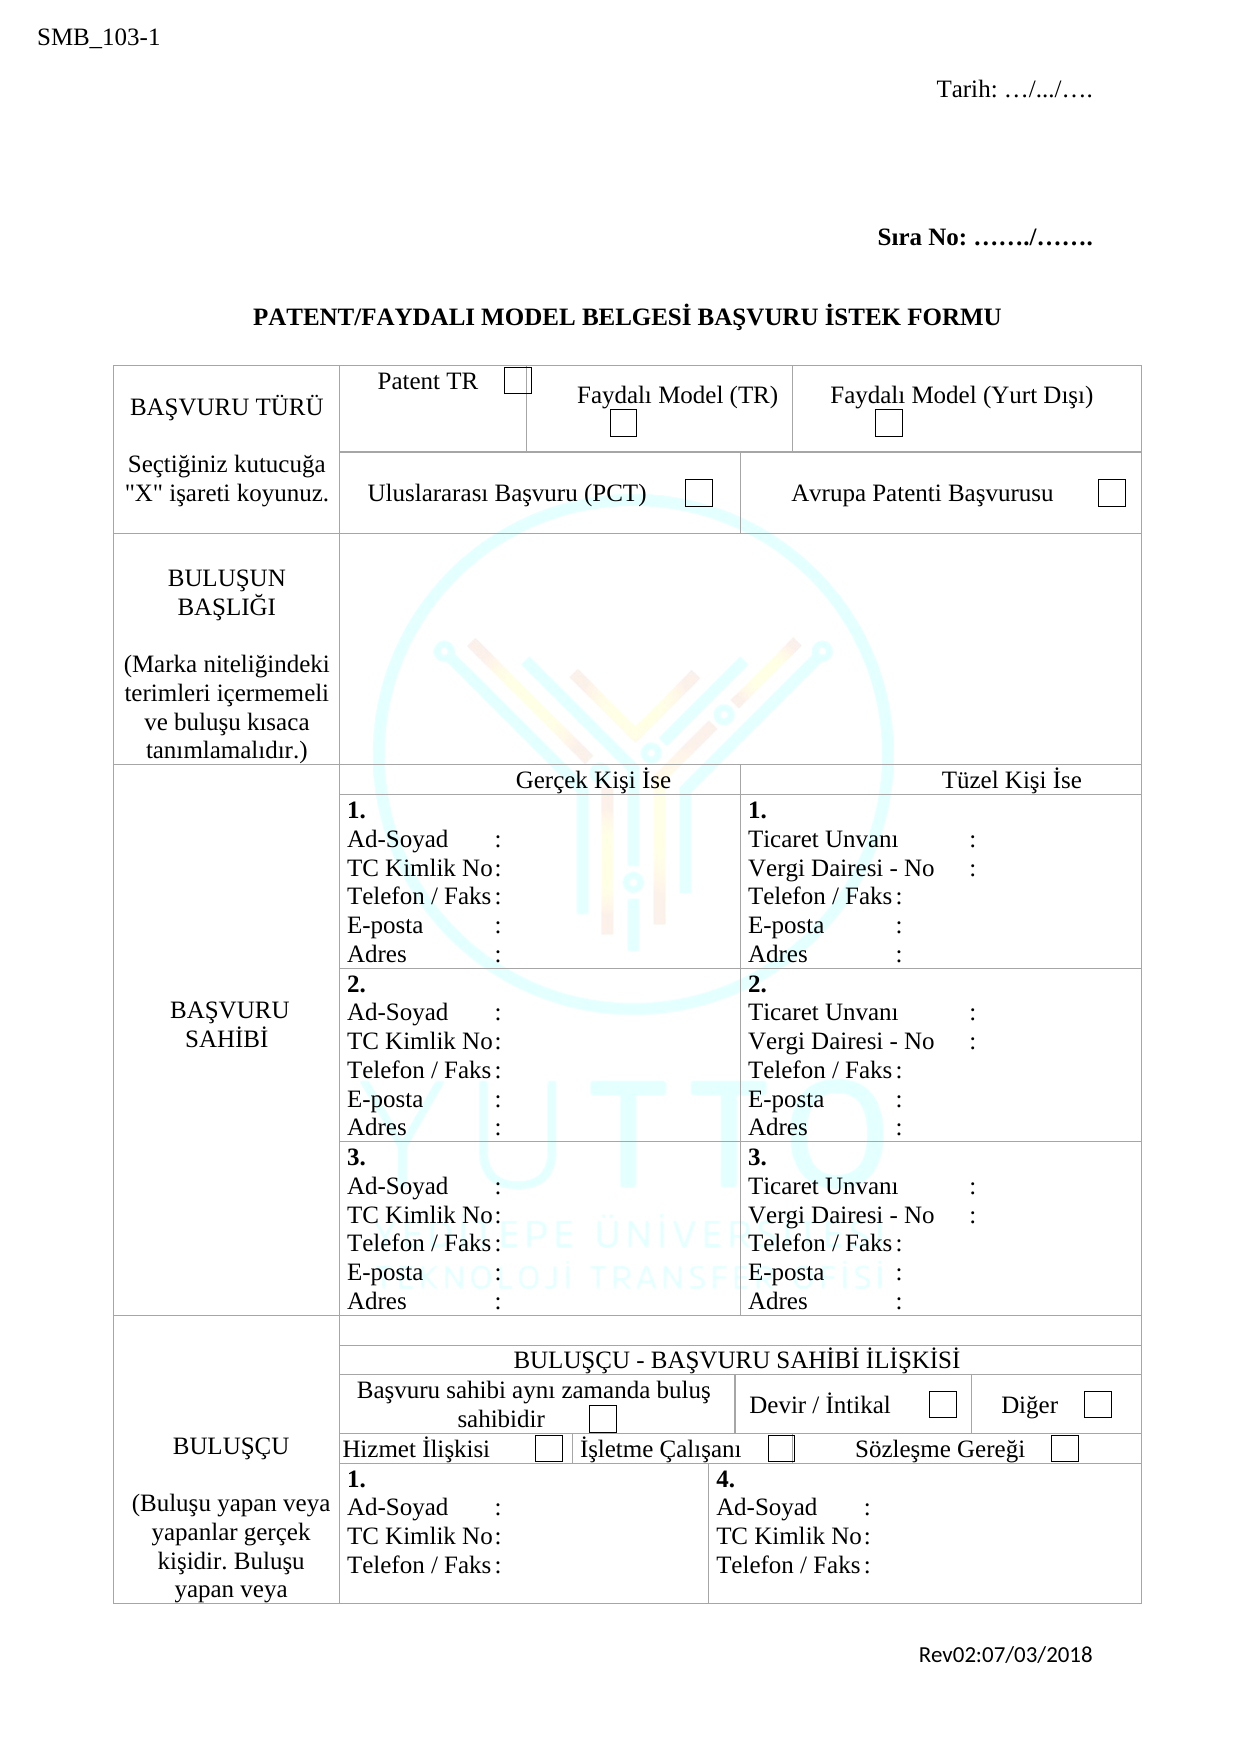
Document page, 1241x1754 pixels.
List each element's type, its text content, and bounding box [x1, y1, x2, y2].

text Sıra No: ……./……. [162, 222, 1093, 251]
table_cell BULUŞÇU - BAŞVURU SAHİBİ İLİŞKİSİ [340, 1346, 1141, 1374]
table_cell Gerçek Kişi İse [340, 765, 740, 794]
table_cell Ticaret Unvanı : Vergi Dairesi - No : Telefon / Faks : E-posta : Adres : [741, 1142, 1141, 1315]
table_cell Ad-Soyad : TC Kimlik No : Telefon / Faks : E-posta : Adres : [340, 969, 740, 1141]
table_cell Hizmet İlişkisi [340, 1434, 572, 1463]
table_header Patent TR [340, 366, 526, 451]
table_header Faydalı Model (Yurt Dışı) [793, 366, 1141, 451]
table_cell Ad-Soyad : TC Kimlik No : Telefon / Faks : E-posta : Adres : [340, 795, 740, 968]
table_cell Tüzel Kişi İse [741, 765, 1141, 794]
table_cell Diğer [972, 1375, 1141, 1433]
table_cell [340, 1464, 708, 1603]
table_cell [340, 534, 1141, 764]
table_cell BAŞVURU SAHİBİ [114, 765, 339, 1315]
table_cell Avrupa Patenti Başvurusu [741, 453, 1141, 533]
table_cell İşletme Çalışanı [573, 1434, 792, 1463]
table_cell Ticaret Unvanı : Vergi Dairesi - No : Telefon / Faks : E-posta : Adres : [741, 969, 1141, 1141]
table_cell BULUŞUN BAŞLIĞI (Marka niteliğindeki terimleri içermemeli ve buluşu kısaca tanımlamalıdır.) [114, 534, 339, 764]
table_cell BULUŞÇU (Buluşu yapan veya yapanlar gerçek kişidir. Buluşu yapan veya yapanların başvuruda belirtilmesi zorunludur.) [114, 1316, 339, 1603]
table_header BAŞVURU TÜRÜ Seçtiğiniz kutucuğa "X" işareti koyunuz. [114, 366, 339, 533]
table_cell [340, 1316, 1141, 1344]
table_header Faydalı Model (TR) [527, 366, 792, 451]
table_cell Sözleşme Gereği [793, 1434, 1141, 1463]
table_cell Ad-Soyad : TC Kimlik No : Telefon / Faks : E-posta : Adres : [340, 1142, 740, 1315]
table_cell Uluslararası Başvuru (PCT) [340, 453, 740, 533]
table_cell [709, 1464, 1141, 1603]
table_cell Devir / İntikal [736, 1375, 971, 1433]
text PATENT/FAYDALI MODEL BELGESİ BAŞVURU İSTEK FORMU [162, 302, 1093, 330]
table_cell Başvuru sahibi aynı zamanda buluş sahibidir [340, 1375, 734, 1433]
table_cell Ticaret Unvanı : Vergi Dairesi - No : Telefon / Faks : E-posta : Adres : [741, 795, 1141, 968]
